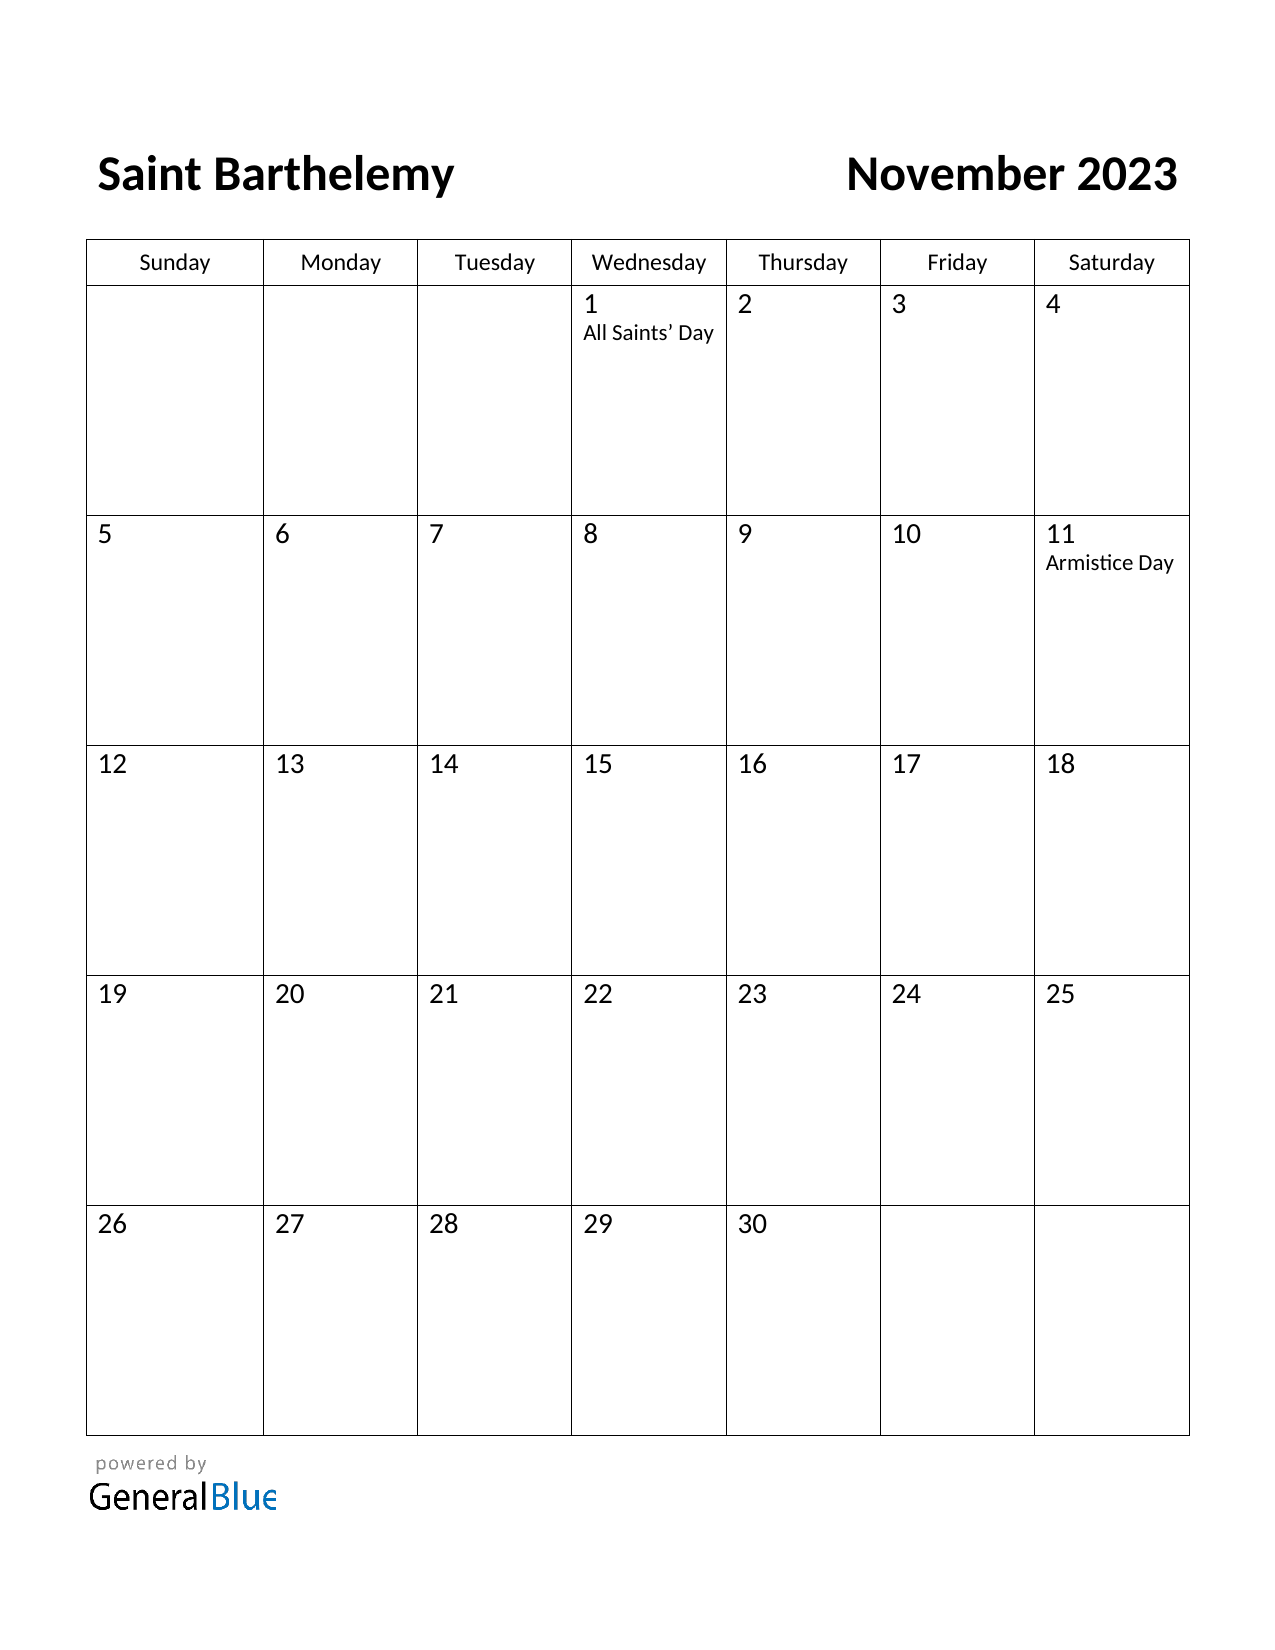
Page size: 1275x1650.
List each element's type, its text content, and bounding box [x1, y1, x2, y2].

table_cell [418, 1238, 571, 1434]
table_cell [1035, 778, 1189, 974]
table_cell [572, 778, 726, 974]
table_cell 26 [87, 1206, 263, 1238]
table_cell 10 [881, 516, 1034, 548]
table_cell [572, 1008, 726, 1204]
table_cell [881, 778, 1034, 974]
table_cell Friday [881, 240, 1034, 284]
table_cell 28 [418, 1206, 571, 1238]
table_cell 3 [881, 286, 1034, 318]
table_cell 1 [572, 286, 726, 318]
table_cell [87, 318, 263, 514]
table_cell 2 [727, 286, 880, 318]
table_cell 24 [881, 976, 1034, 1008]
table_cell [1035, 1206, 1189, 1238]
table_cell 11 [1035, 516, 1189, 548]
table_cell Tuesday [418, 240, 571, 284]
table_cell Thursday [727, 240, 880, 284]
table_header Saint Barthelemy [86, 105, 572, 239]
table_cell 20 [264, 976, 417, 1008]
table_cell Wednesday [572, 240, 726, 284]
table_cell [418, 318, 571, 514]
table_cell [727, 1008, 880, 1204]
table_cell [881, 1238, 1034, 1434]
table_cell [418, 286, 571, 318]
table_cell [881, 1206, 1034, 1238]
table_cell Sunday [87, 240, 263, 284]
table_cell 18 [1035, 746, 1189, 778]
table_cell 4 [1035, 286, 1189, 318]
table_cell [418, 778, 571, 974]
table_cell [1035, 1008, 1189, 1204]
table_cell [264, 286, 417, 318]
table_cell Monday [264, 240, 417, 284]
table_cell [727, 1238, 880, 1434]
table_cell [87, 1008, 263, 1204]
table_cell Saturday [1035, 240, 1189, 284]
table_cell [264, 1238, 417, 1434]
table_cell 29 [572, 1206, 726, 1238]
table_cell [727, 778, 880, 974]
table_cell [881, 548, 1034, 744]
table_cell 8 [572, 516, 726, 548]
picture [88, 1452, 276, 1515]
table_cell All Saints’ Day [572, 318, 726, 514]
table_cell [264, 318, 417, 514]
table_cell 7 [418, 516, 571, 548]
table_cell [87, 286, 263, 318]
table_cell [87, 778, 263, 974]
table_cell 30 [727, 1206, 880, 1238]
table_cell [264, 548, 417, 744]
table_cell [86, 1436, 1189, 1534]
table_cell 25 [1035, 976, 1189, 1008]
table_cell 15 [572, 746, 726, 778]
table_cell [418, 1008, 571, 1204]
table_cell 9 [727, 516, 880, 548]
table_cell [727, 548, 880, 744]
table_cell Armistice Day [1035, 548, 1189, 744]
table_cell [1035, 1238, 1189, 1434]
table_cell 5 [87, 516, 263, 548]
table_cell 19 [87, 976, 263, 1008]
table_cell [87, 1238, 263, 1434]
table_cell [572, 1238, 726, 1434]
table_cell 16 [727, 746, 880, 778]
table_cell [87, 548, 263, 744]
table_cell [1035, 318, 1189, 514]
table_cell 27 [264, 1206, 417, 1238]
table_cell 23 [727, 976, 880, 1008]
table_cell 21 [418, 976, 571, 1008]
table_header November 2023 [572, 105, 1189, 239]
table_cell [264, 1008, 417, 1204]
table_cell [881, 318, 1034, 514]
table_cell [572, 548, 726, 744]
table_cell 13 [264, 746, 417, 778]
table_cell 22 [572, 976, 726, 1008]
table_cell [881, 1008, 1034, 1204]
table_cell 6 [264, 516, 417, 548]
table_cell [727, 318, 880, 514]
table_cell [264, 778, 417, 974]
table_cell 14 [418, 746, 571, 778]
table_cell 12 [87, 746, 263, 778]
table_cell [418, 548, 571, 744]
table_cell 17 [881, 746, 1034, 778]
